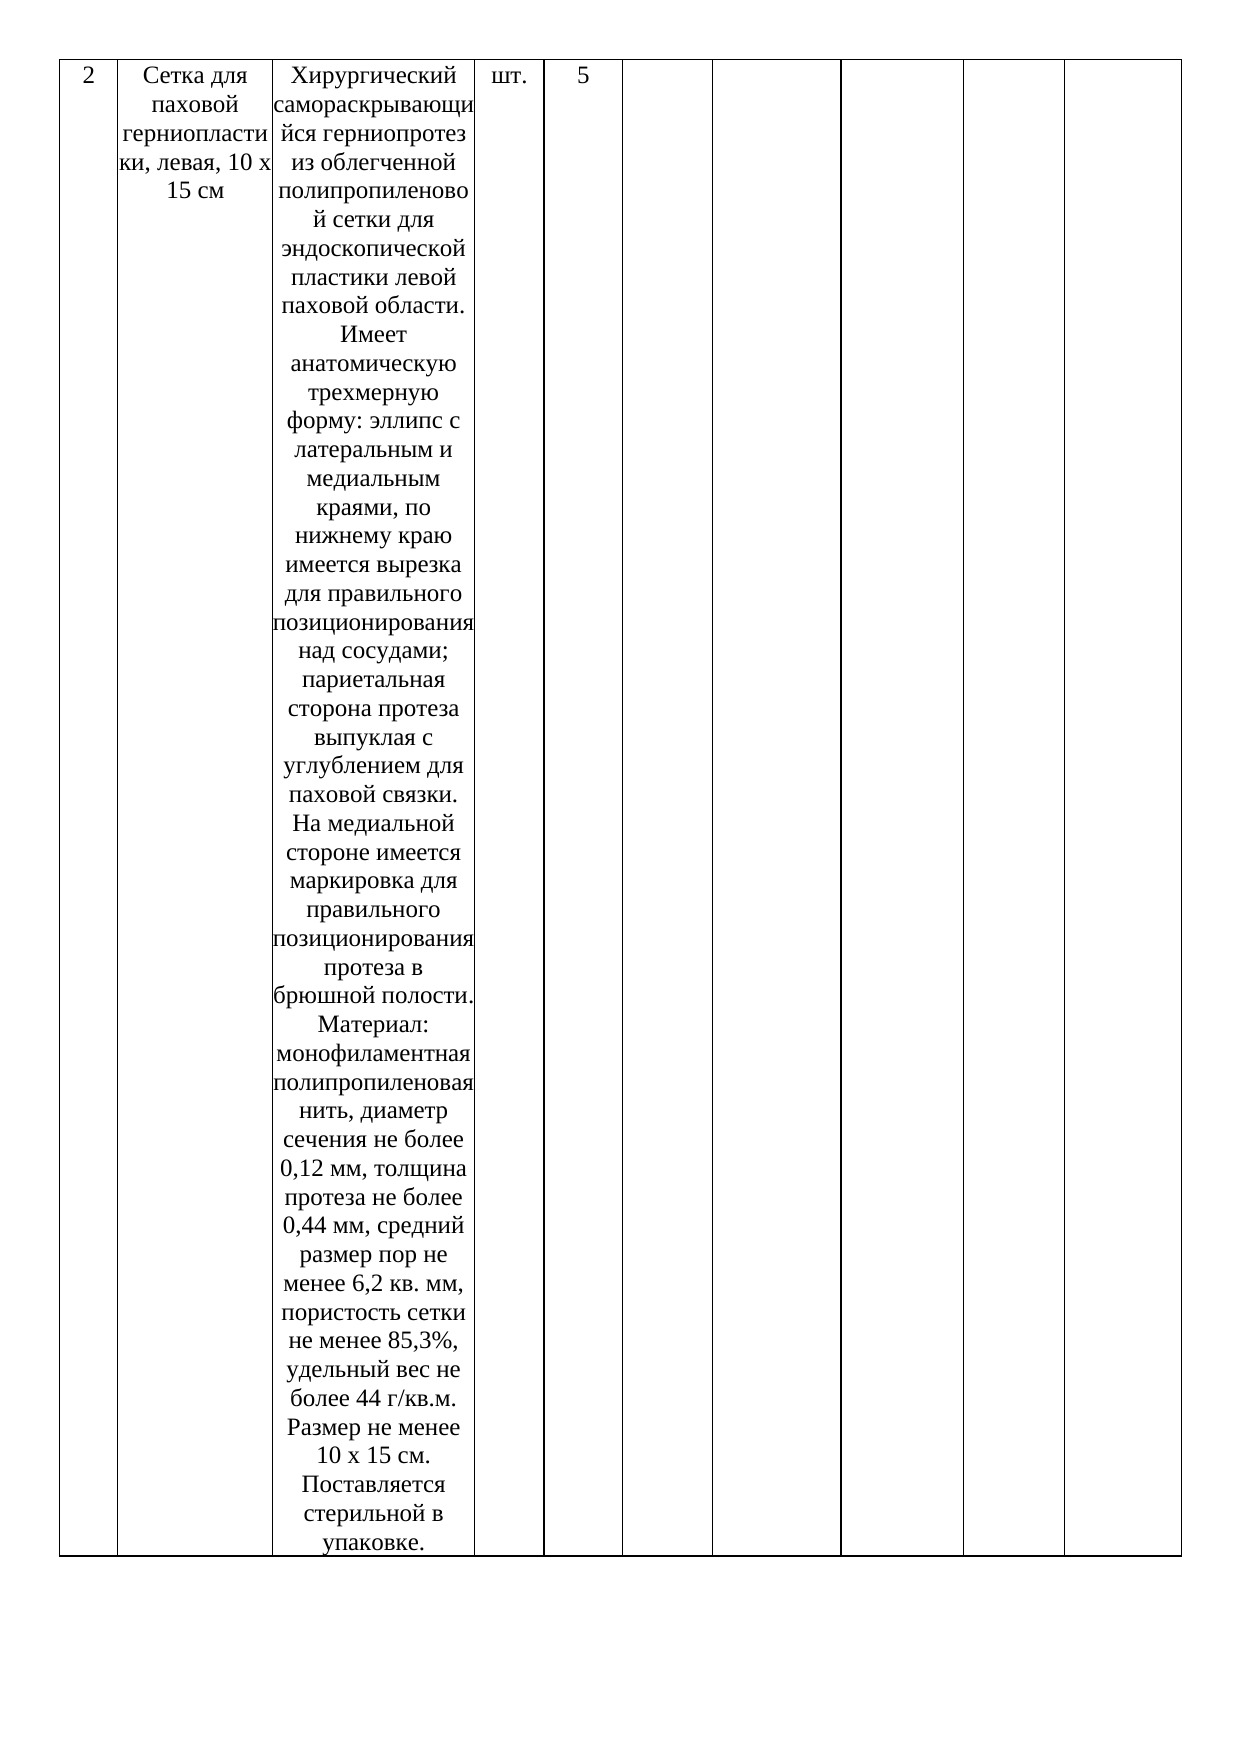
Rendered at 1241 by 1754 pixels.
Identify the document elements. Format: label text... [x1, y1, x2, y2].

table_cell 2 [60, 60, 117, 1555]
table_cell шт. [475, 60, 543, 1555]
table_cell [623, 60, 712, 1555]
table_cell Хирургический самораскрывающийся герниопротез из облегченной полипропиленовой сетки для эндоскопической пластики левой паховой области. Имеет анатомическую трехмерную форму: эллипс с латеральным и медиальным краями, по нижнему краю имеется вырезка для правильного позиционирования над сосудами; париетальная сторона протеза выпуклая с углублением для паховой связки. На медиальной стороне имеется маркировка для правильного позиционирования протеза в брюшной полости. Материал: монофиламентная полипропиленовая нить, диаметр сечения не более 0,12 мм, толщина протеза не более 0,44 мм, средний размер пор не менее 6,2 кв. мм, пористость сетки не менее 85,3%, удельный вес не более 44 г/кв.м. Размер не менее 10 х 15 см. Поставляется стерильной в упаковке. [273, 60, 474, 1555]
table_cell Сетка для паховой герниопластики, левая, 10 х 15 см [118, 60, 272, 1555]
table_cell [964, 60, 1064, 1555]
table_cell [1065, 60, 1181, 1555]
table_cell 5 [545, 60, 622, 1555]
table_cell [713, 60, 840, 1555]
table_cell [842, 60, 963, 1555]
